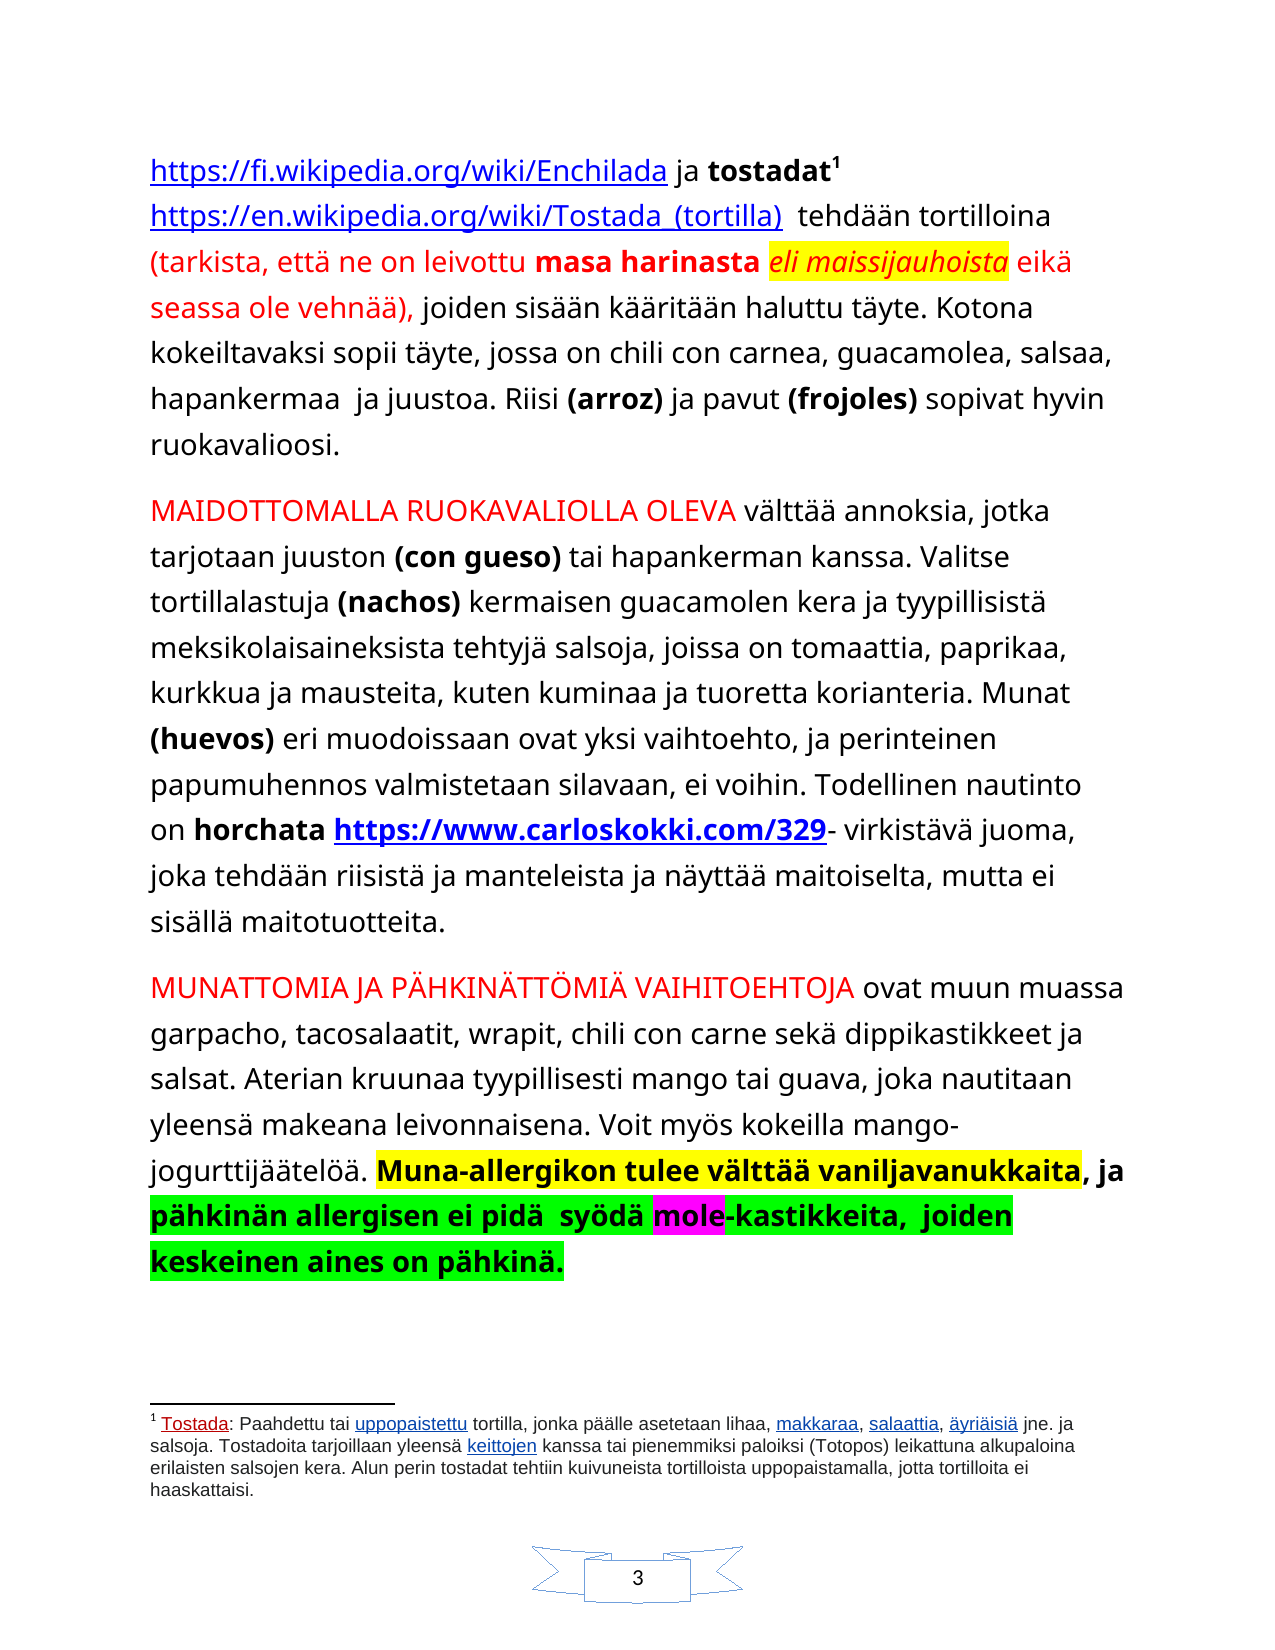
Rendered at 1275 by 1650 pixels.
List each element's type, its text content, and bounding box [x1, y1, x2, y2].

text MAIDOTTOMALLA RUOKAVALIOLLA OLEVA välttää annoksia, jotka tarjotaan juuston (con gueso) tai hapankerman kanssa. Valitse tortillalastuja (nachos) kermaisen guacamolen kera ja tyypillisistä meksikolaisaineksista tehtyjä salsoja, joissa on tomaattia, paprikaa, kurkkua ja mausteita, kuten kuminaa ja tuoretta korianteria. Munat (huevos) eri muodoissaan ovat yksi vaihtoehto, ja perinteinen papumuhennos valmistetaan silavaan, ei voihin. Todellinen nautinto on horchata https://www.carloskokki.com/329- virkistävä juoma, joka tehdään riisistä ja manteleista ja näyttää maitoiselta, mutta ei sisällä maitotuotteita. [150, 490, 1125, 941]
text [150, 150, 1125, 463]
text MUNATTOMIA JA PÄHKINÄTTÖMIÄ VAIHITOEHTOJA ovat muun muassa garpacho, tacosalaatit, wrapit, chili con carne sekä dippikastikkeet ja salsat. Aterian kruunaa tyypillisesti mango tai guava, joka nautitaan yleensä makeana leivonnaisena. Voit myös kokeilla mango-jogurttijäätelöä. Muna-allergikon tulee välttää vaniljavanukkaita, ja pähkinän allergisen ei pidä syödä mole-kastikkeita, joiden keskeinen aines on pähkinä. [150, 967, 1125, 1281]
